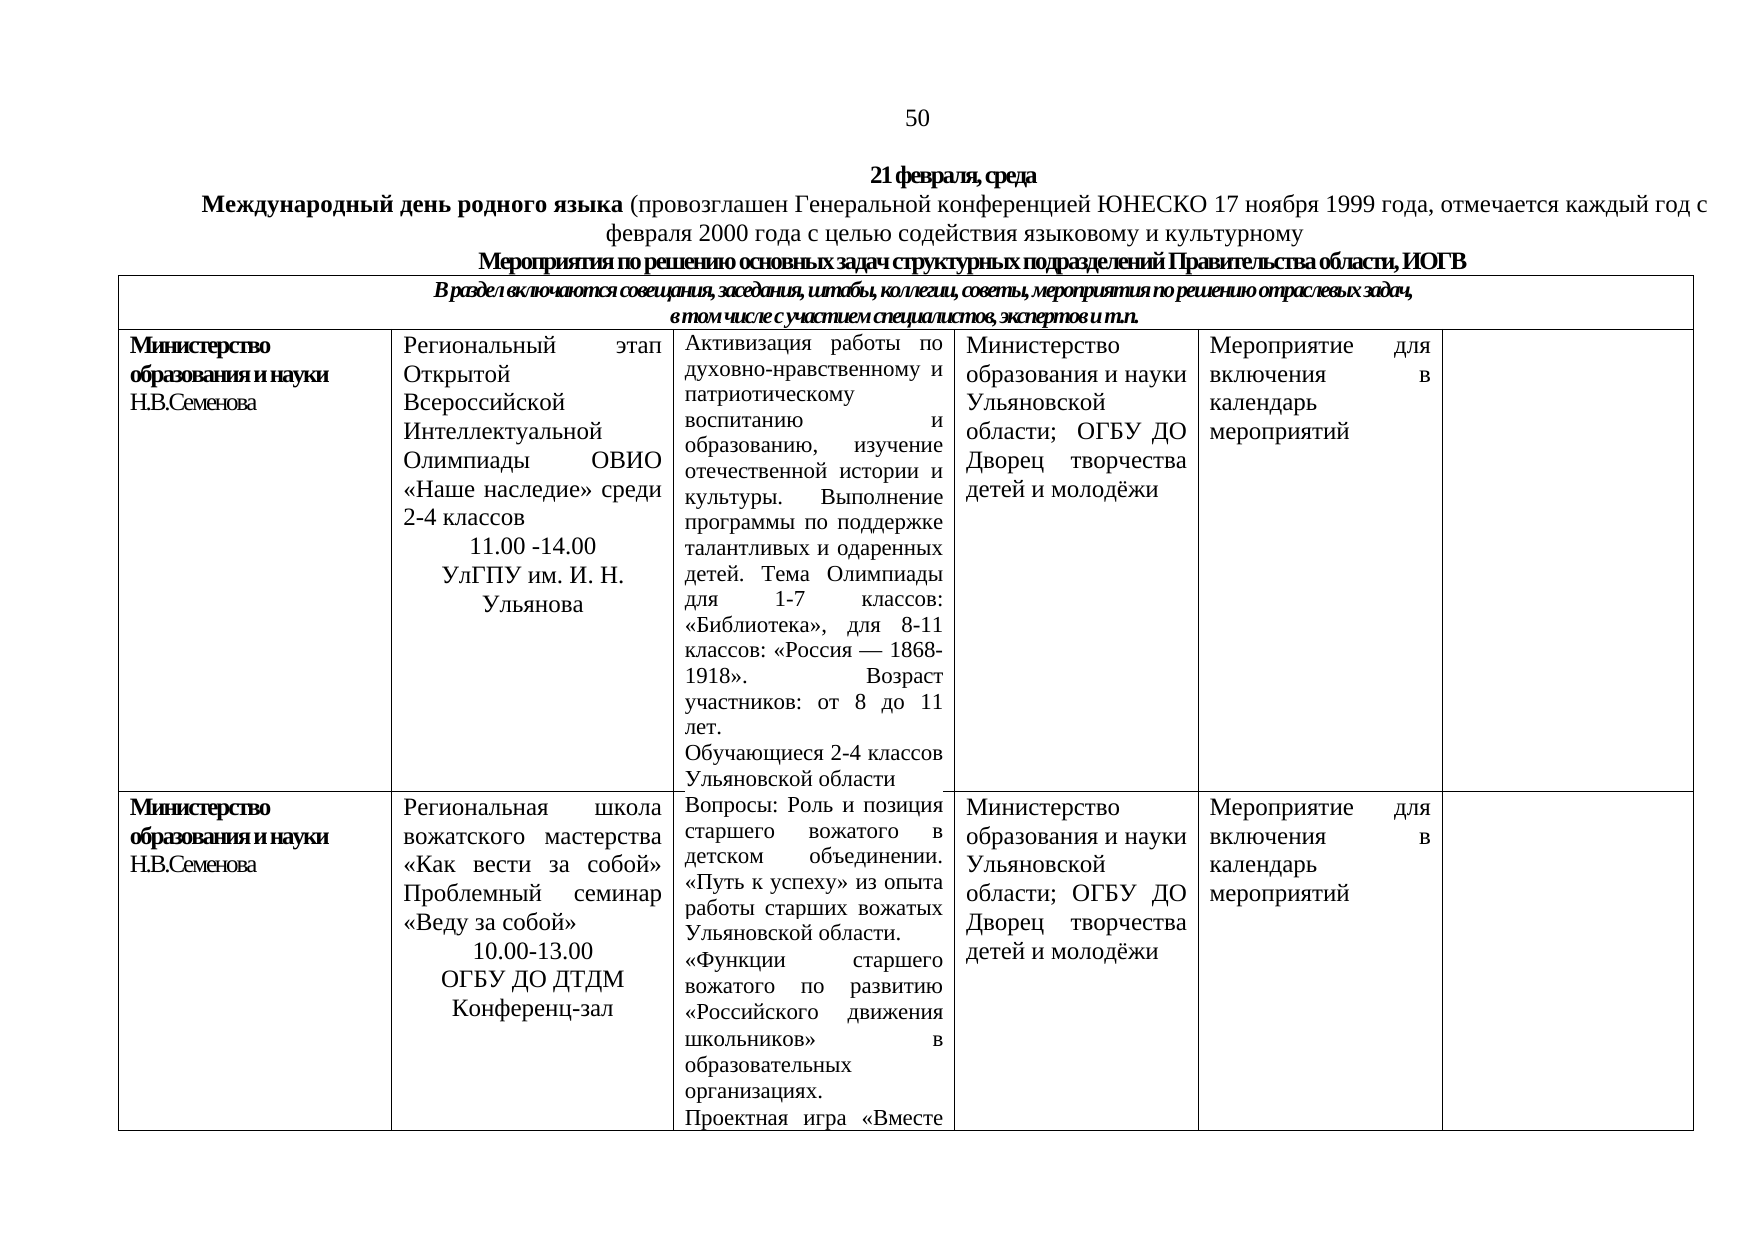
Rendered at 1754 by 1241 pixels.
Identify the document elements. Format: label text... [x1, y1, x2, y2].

table_cell [1443, 792, 1693, 1130]
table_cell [119, 792, 391, 1130]
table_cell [1199, 792, 1442, 1130]
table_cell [392, 792, 673, 1130]
table_cell [1443, 330, 1693, 791]
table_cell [674, 792, 954, 1130]
text Международный день родного языка (провозглашен Генеральной конференцией ЮНЕСКО 17 ноября 1999 года, отмечается каждый год с февраля 2000 года с целью содействия языковому и культурному [193, 189, 1716, 246]
table_cell Министерство образования и науки Н.В.Семенова [119, 330, 391, 791]
table_cell Активизация работы по духовно-нравственному и патриотическому воспитанию и образованию, изучение отечественной истории и культуры. Выполнение программы по поддержке талантливых и одаренных детей. Тема Олимпиады для 1-7 классов: «Библиотека», для 8-11 классов: «Россия — 1868-1918». Возраст участников: от 8 до 11 лет. Обучающиеся 2-4 классов Ульяновской области [674, 330, 954, 791]
table_cell Мероприятие для включения в календарь мероприятий [1199, 330, 1442, 791]
text 21 февраля, среда [193, 160, 1716, 189]
table_header В раздел включаются совещания, заседания, штабы, коллегии, советы, мероприятия по решению отраслевых задач, в том числе с участием специалистов, экспертов и т.п. [119, 276, 1693, 329]
text Мероприятия по решению основных задач структурных подразделений Правительства области, ИОГВ [231, 246, 1716, 275]
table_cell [955, 792, 1198, 1130]
table_cell Региональный этап Открытой Всероссийской Интеллектуальной Олимпиады ОВИО «Наше наследие» среди 2-4 классов 11.00 -14.00 УлГПУ им. И. Н. Ульянова [392, 330, 673, 791]
table_cell Министерство образования и науки Ульяновской области; ОГБУ ДО Дворец творчества детей и молодёжи [955, 330, 1198, 791]
